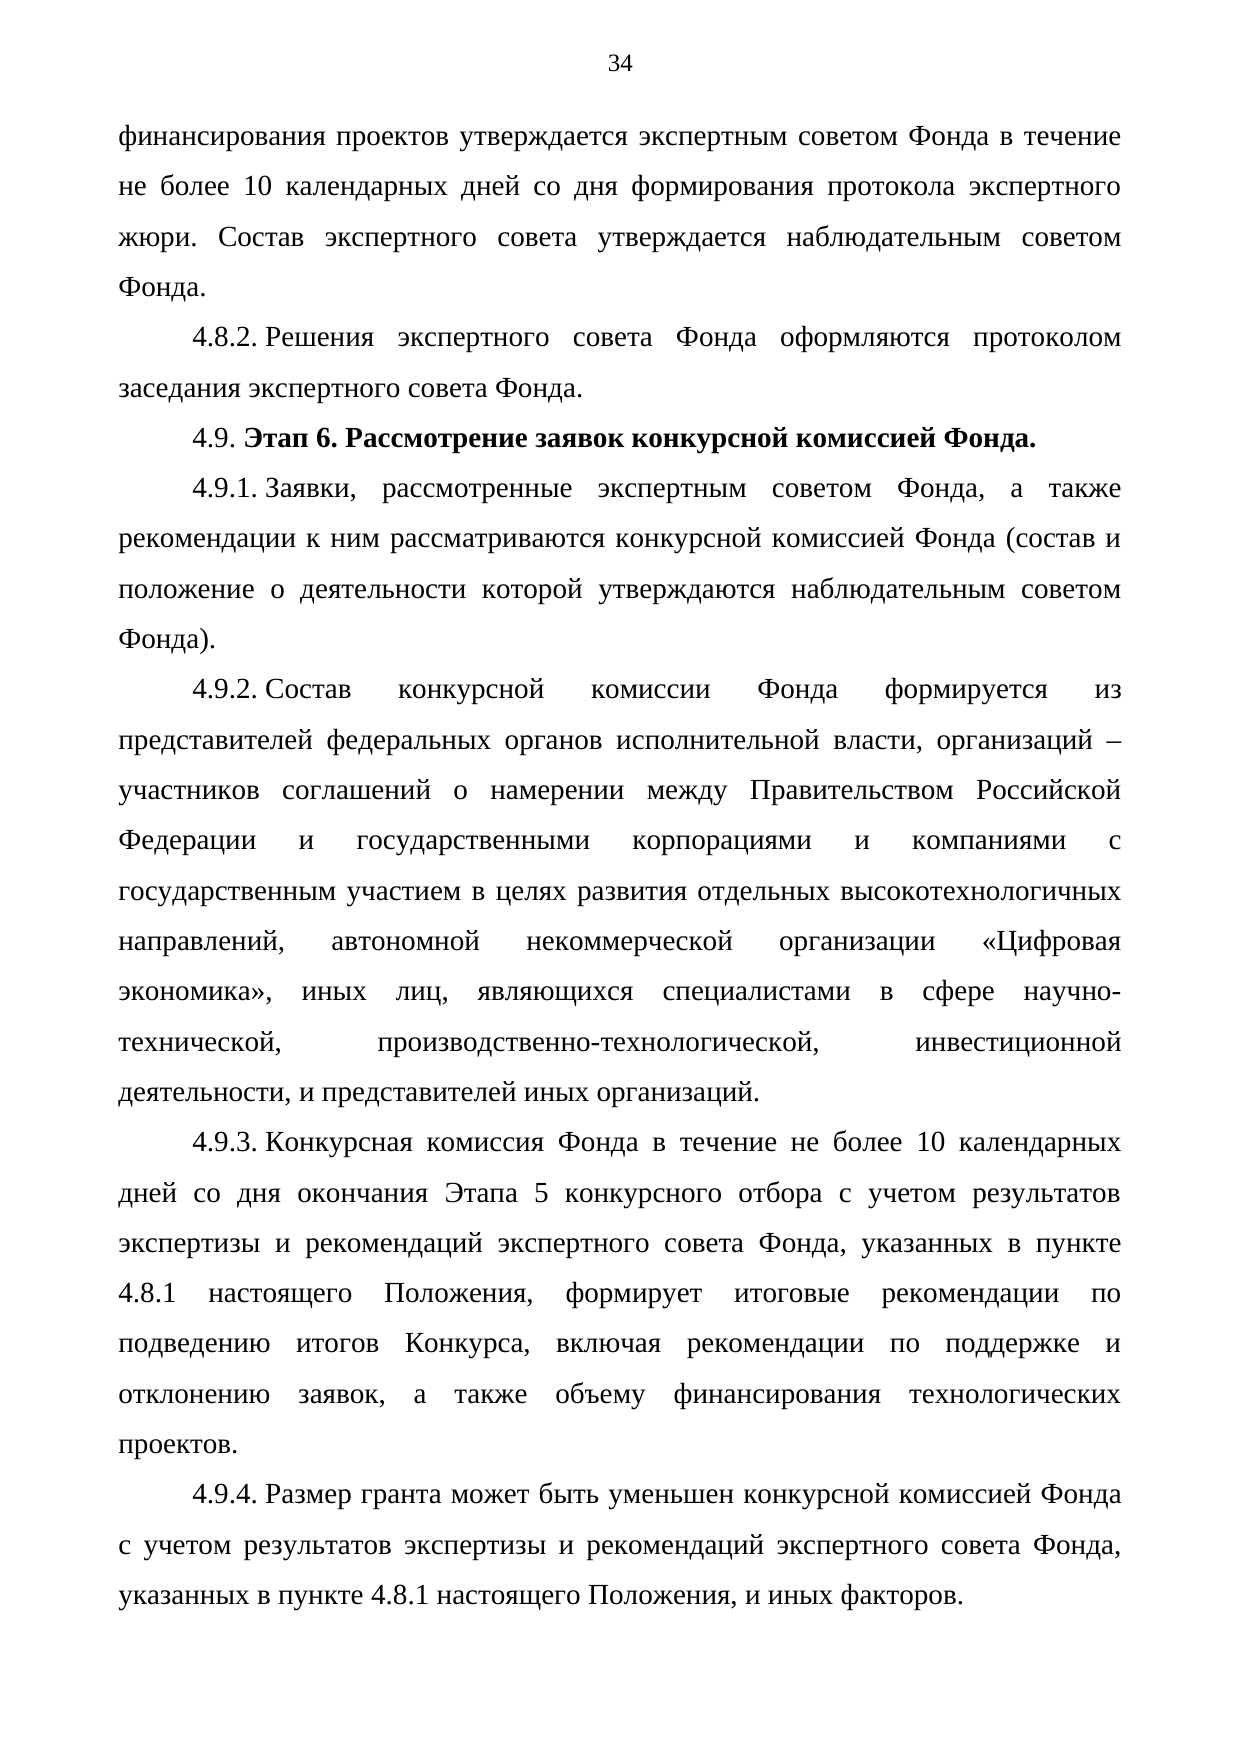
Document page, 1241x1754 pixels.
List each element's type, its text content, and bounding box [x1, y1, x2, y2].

list Решения экспертного совета Фонда оформляются протоколом заседания экспертного совета Фонда. [118, 319, 1122, 403]
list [118, 118, 1122, 303]
list Размер гранта может быть уменьшен конкурсной комиссией Фонда с учетом результатов экспертизы и рекомендаций экспертного совета Фонда, указанных в пункте 4.8.1 настоящего Положения, и иных факторов. [118, 1477, 1122, 1611]
list Заявки, рассмотренные экспертным советом Фонда, а также рекомендации к ним рассматриваются конкурсной комиссией Фонда (состав и положение о деятельности которой утверждаются наблюдательным советом Фонда). [118, 470, 1122, 655]
list Этап 6. Рассмотрение заявок конкурсной комиссией Фонда. [118, 420, 1122, 453]
list Состав конкурсной комиссии Фонда формируется из представителей федеральных органов исполнительной власти, организаций – участников соглашений о намерении между Правительством Российской Федерации и государственными корпорациями и компаниями с государственным участием в целях развития отдельных высокотехнологичных направлений, автономной некоммерческой организации «Цифровая экономика», иных лиц, являющихся специалистами в сфере научно-технической, производственно-технологической, инвестиционной деятельности, и представителей иных организаций. [118, 672, 1122, 1108]
list Конкурсная комиссия Фонда в течение не более 10 календарных дней со дня окончания Этапа 5 конкурсного отбора с учетом результатов экспертизы и рекомендаций экспертного совета Фонда, указанных в пункте 4.8.1 настоящего Положения, формирует итоговые рекомендации по подведению итогов Конкурса, включая рекомендации по поддержке и отклонению заявок, а также объему финансирования технологических проектов. [118, 1124, 1122, 1460]
